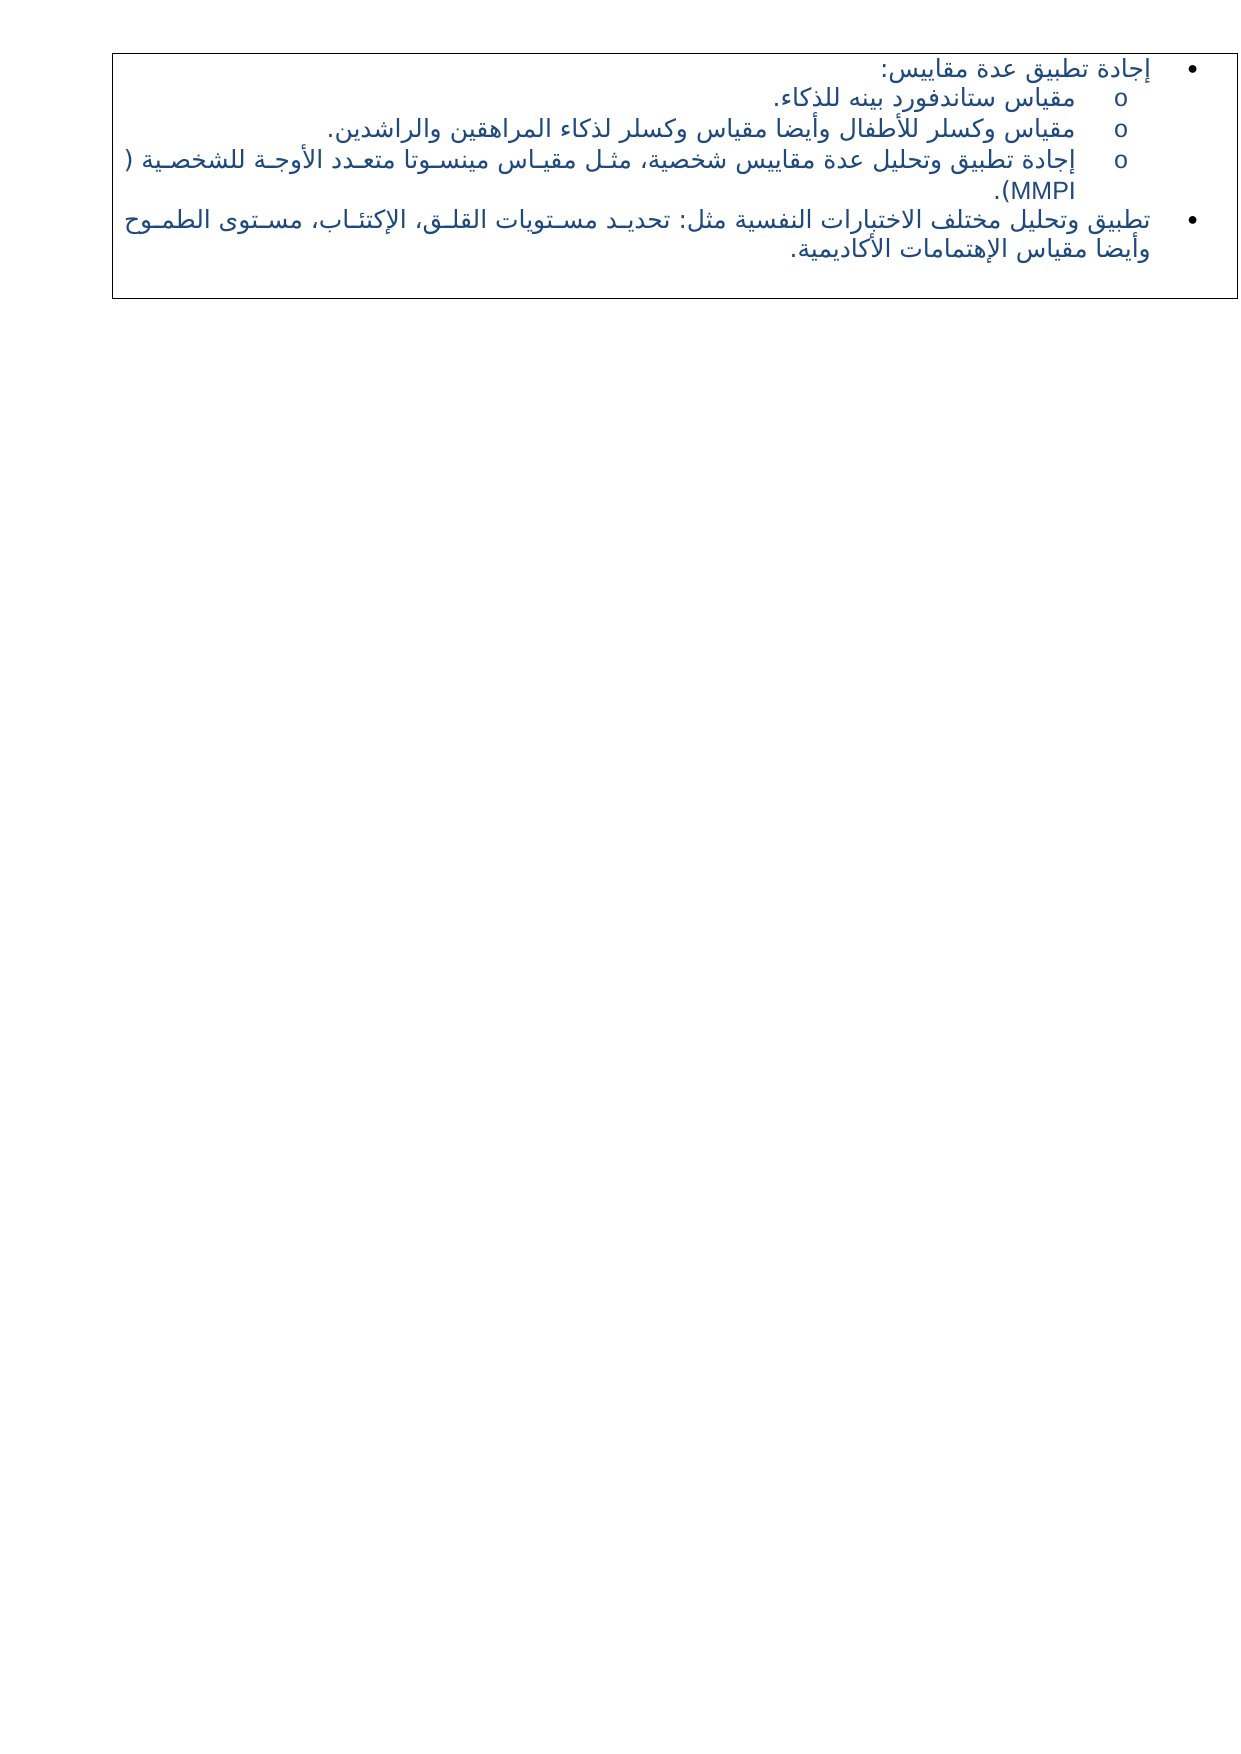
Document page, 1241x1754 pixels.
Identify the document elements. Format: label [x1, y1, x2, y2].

table_cell [113, 54, 1237, 297]
